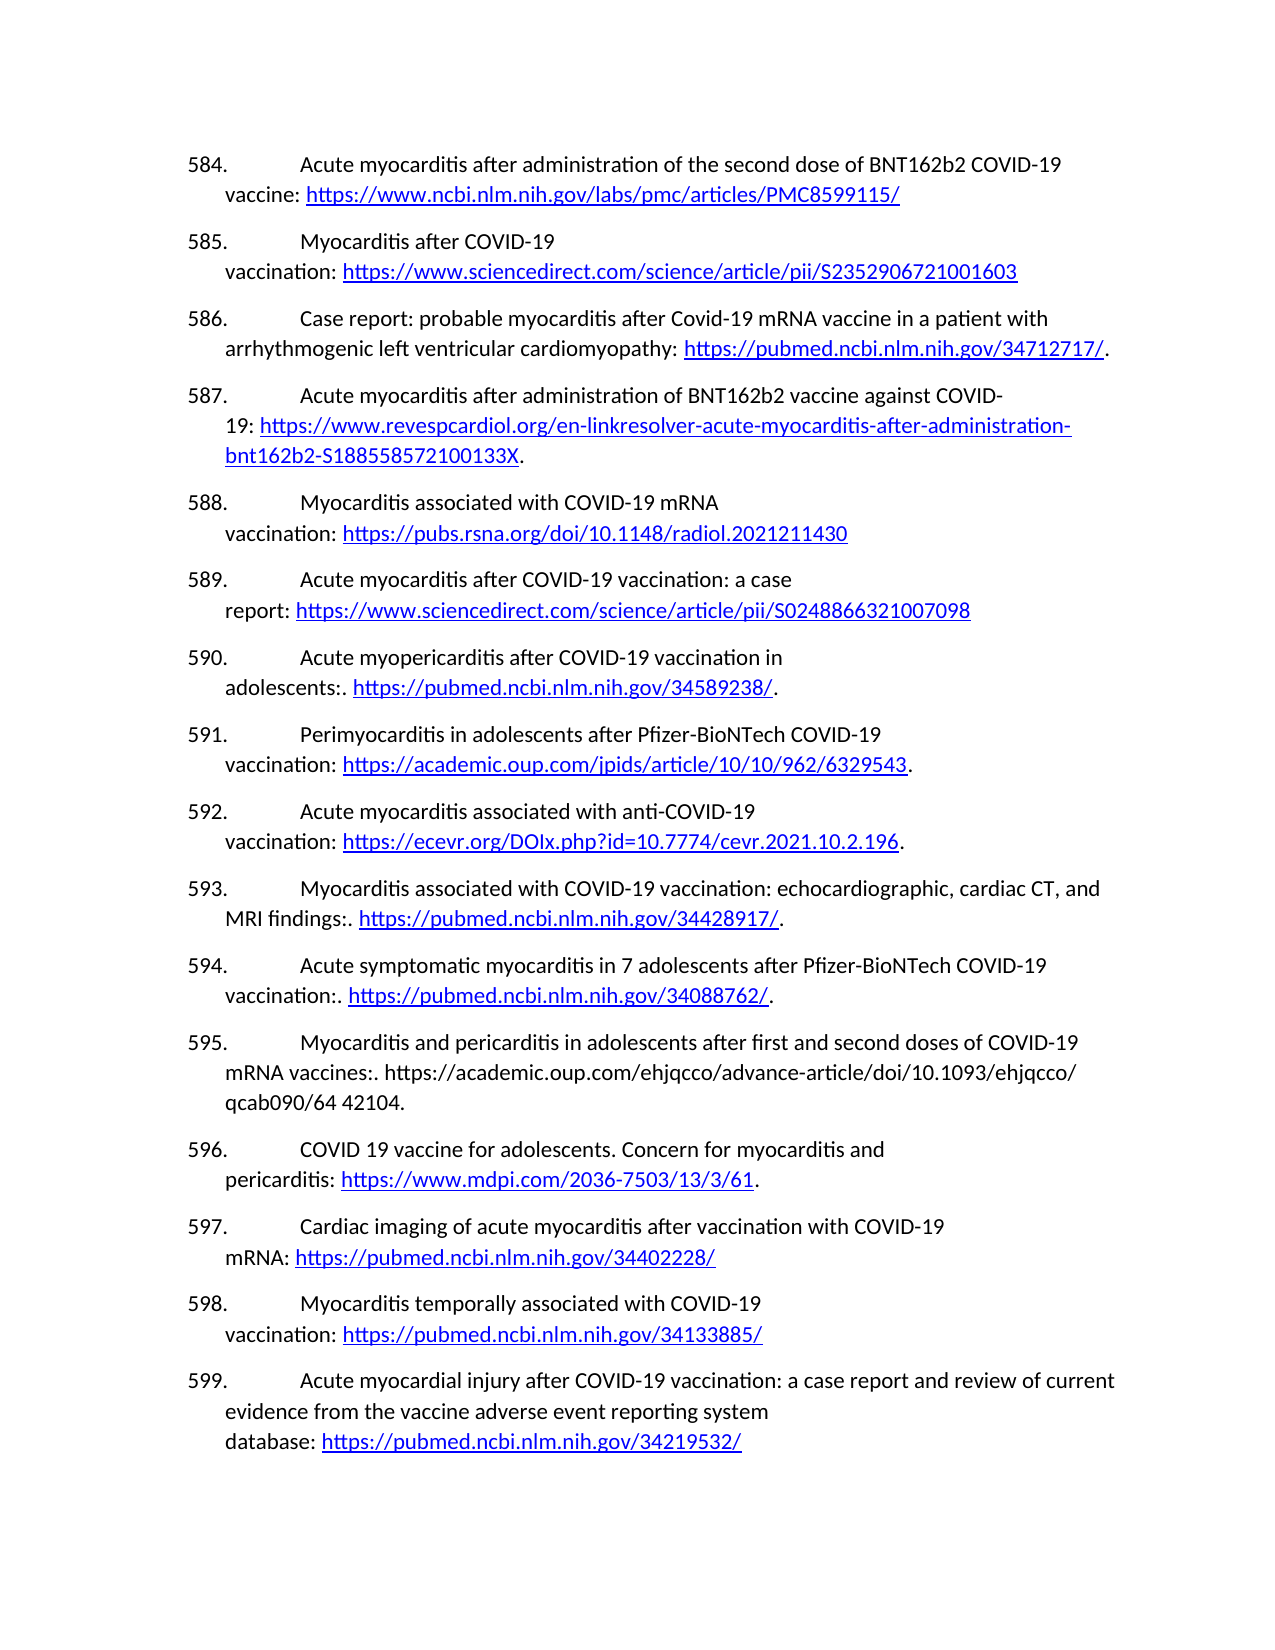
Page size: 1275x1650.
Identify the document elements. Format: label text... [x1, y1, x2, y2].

list Myocarditis associated with COVID-19 vaccination: echocardiographic, cardiac CT, and MRI findings:. https://pubmed.ncbi.nlm.nih.gov/34428917/. [187, 874, 1125, 932]
list Myocarditis temporally associated with COVID-19 vaccination: https://pubmed.ncbi.nlm.nih.gov/34133885/ [187, 1289, 1125, 1348]
list Acute myocardial injury after COVID-19 vaccination: a case report and review of current evidence from the vaccine adverse event reporting system database: https://pubmed.ncbi.nlm.nih.gov/34219532/ [187, 1367, 1125, 1455]
list Myocarditis and pericarditis in adolescents after first and second doses of COVID-19 mRNA vaccines:. https://academic.oup.com/ehjqcco/advance-article/doi/10.1093/ehjqcco/qcab090/64 42104. [187, 1028, 1125, 1117]
list Case report: probable myocarditis after Covid-19 mRNA vaccine in a patient with arrhythmogenic left ventricular cardiomyopathy: https://pubmed.ncbi.nlm.nih.gov/34712717/. [187, 304, 1125, 362]
list Cardiac imaging of acute myocarditis after vaccination with COVID-19 mRNA: https://pubmed.ncbi.nlm.nih.gov/34402228/ [187, 1212, 1125, 1271]
list Acute myopericarditis after COVID-19 vaccination in adolescents:. https://pubmed.ncbi.nlm.nih.gov/34589238/. [187, 643, 1125, 701]
list COVID 19 vaccine for adolescents. Concern for myocarditis and pericarditis: https://www.mdpi.com/2036-7503/13/3/61. [187, 1135, 1125, 1194]
list Acute myocarditis associated with anti-COVID-19 vaccination: https://ecevr.org/DOIx.php?id=10.7774/cevr.2021.10.2.196. [187, 797, 1125, 855]
list Acute symptomatic myocarditis in 7 adolescents after Pfizer-BioNTech COVID-19 vaccination:. https://pubmed.ncbi.nlm.nih.gov/34088762/. [187, 951, 1125, 1009]
list Acute myocarditis after COVID-19 vaccination: a case report: https://www.sciencedirect.com/science/article/pii/S0248866321007098 [187, 566, 1125, 624]
list Acute myocarditis after administration of the second dose of BNT162b2 COVID-19 vaccine: https://www.ncbi.nlm.nih.gov/labs/pmc/articles/PMC8599115/ [187, 150, 1125, 208]
list Acute myocarditis after administration of BNT162b2 vaccine against COVID-19: https://www.revespcardiol.org/en-linkresolver-acute-myocarditis-after-administration-bnt162b2-S188558572100133X. [187, 381, 1125, 470]
list Perimyocarditis in adolescents after Pfizer-BioNTech COVID-19 vaccination: https://academic.oup.com/jpids/article/10/10/962/6329543. [187, 720, 1125, 778]
list Myocarditis associated with COVID-19 mRNA vaccination: https://pubs.rsna.org/doi/10.1148/radiol.2021211430 [187, 488, 1125, 547]
list Myocarditis after COVID-19 vaccination: https://www.sciencedirect.com/science/article/pii/S2352906721001603 [187, 227, 1125, 285]
